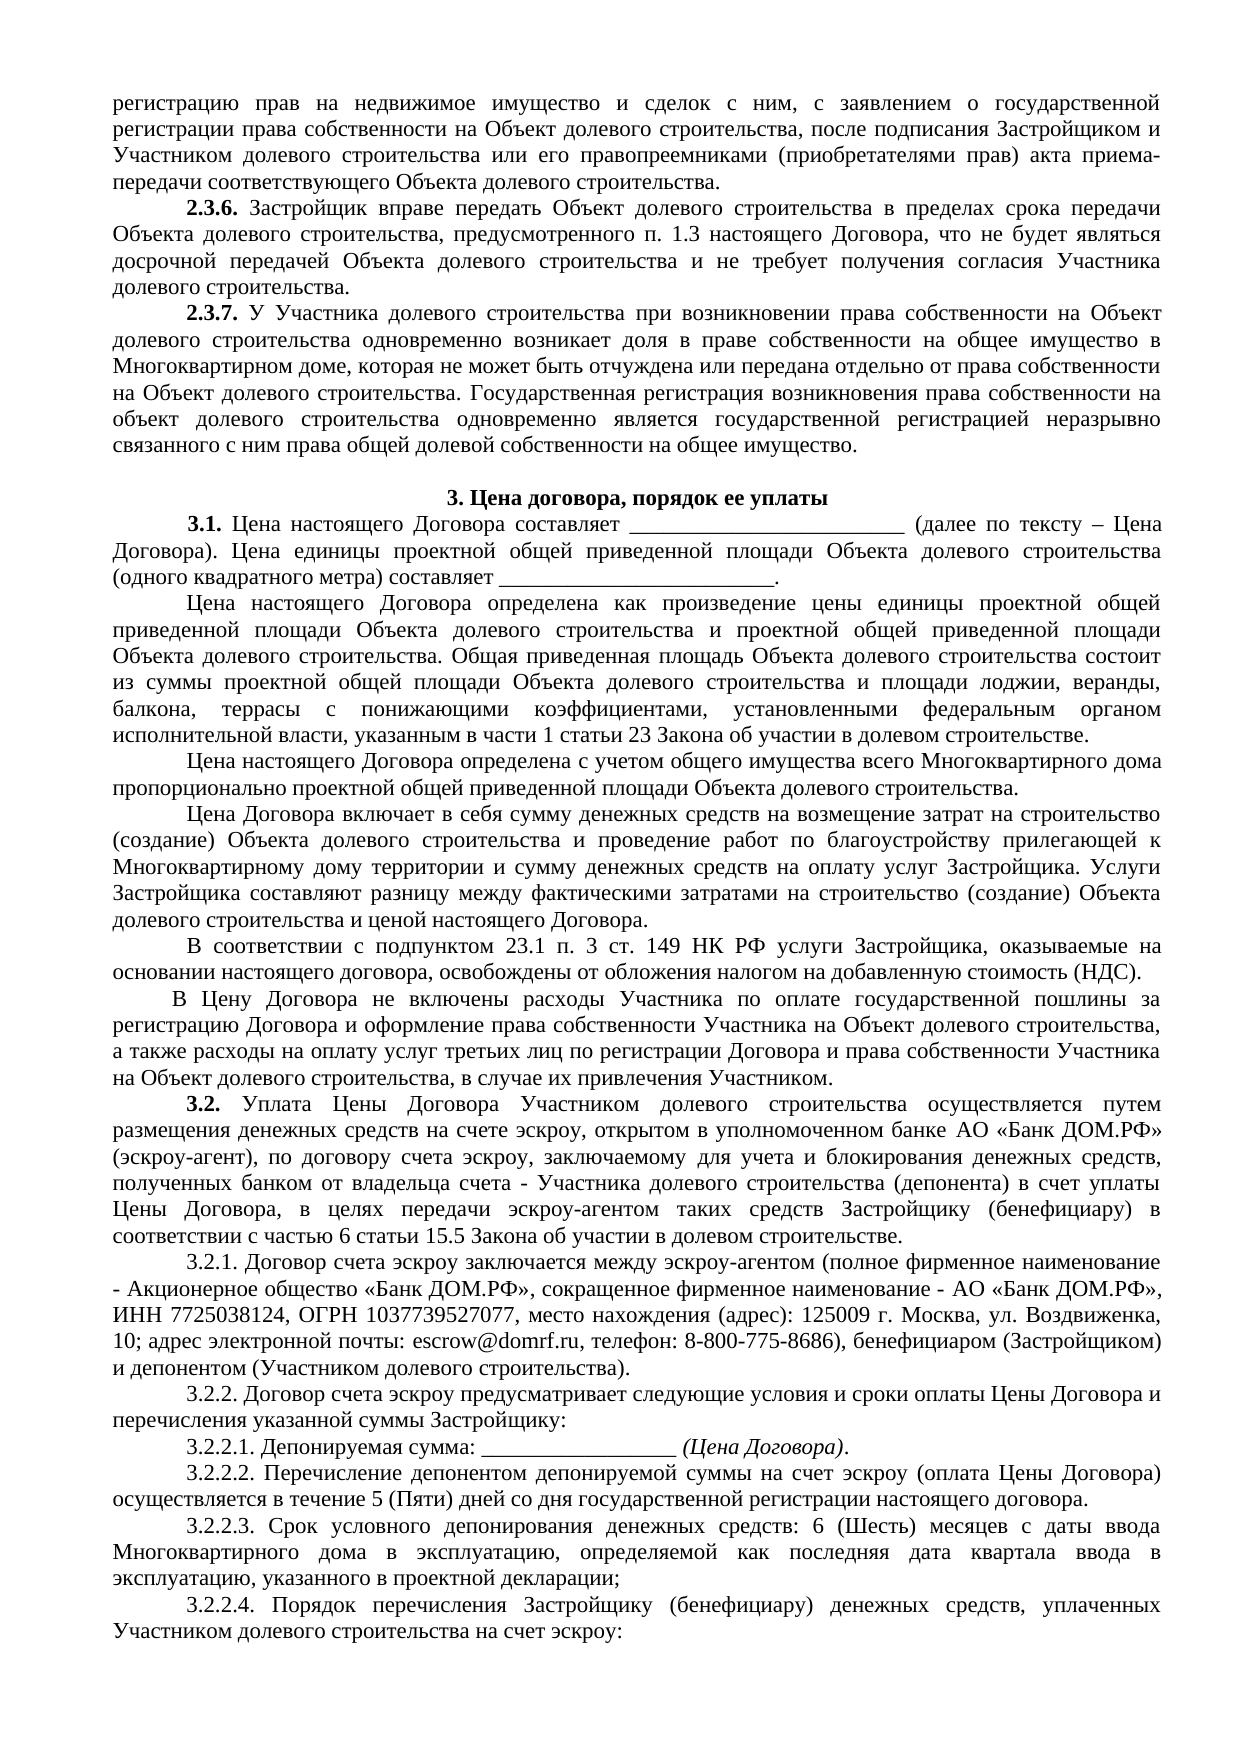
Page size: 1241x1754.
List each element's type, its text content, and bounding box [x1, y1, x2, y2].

text 3.2. Уплата Цены Договора Участником долевого строительства осуществляется путем размещения денежных средств на счете эскроу, открытом в уполномоченном банке АО «Банк ДОМ.РФ» (эскроу-агент), по договору счета эскроу, заключаемому для учета и блокирования денежных средств, полученных банком от владельца счета - Участника долевого строительства (депонента) в счет уплаты Цены Договора, в целях передачи эскроу-агентом таких средств Застройщику (бенефициару) в соответствии с частью 6 статьи 15.5 Закона об участии в долевом строительстве. [112, 1090, 1162, 1248]
text 3.2.2. Договор счета эскроу предусматривает следующие условия и сроки оплаты Цены Договора и перечисления указанной суммы Застройщику: [112, 1380, 1162, 1433]
text 3.2.2.2. Перечисление депонентом депонируемой суммы на счет эскроу (оплата Цены Договора) осуществляется в течение 5 (Пяти) дней со дня государственной регистрации настоящего договора. [112, 1459, 1162, 1512]
text В соответствии с подпунктом 23.1 п. 3 ст. 149 НК РФ услуги Застройщика, оказываемые на основании настоящего договора, освобождены от обложения налогом на добавленную стоимость (НДС). [112, 932, 1162, 985]
text Цена настоящего Договора определена как произведение цены единицы проектной общей приведенной площади Объекта долевого строительства и проектной общей приведенной площади Объекта долевого строительства. Общая приведенная площадь Объекта долевого строительства состоит из суммы проектной общей площади Объекта долевого строительства и площади лоджии, веранды, балкона, террасы с понижающими коэффициентами, установленными федеральным органом исполнительной власти, указанным в части 1 статьи 23 Закона об участии в долевом строительстве. [112, 589, 1162, 747]
text Цена настоящего Договора определена с учетом общего имущества всего Многоквартирного дома пропорционально проектной общей приведенной площади Объекта долевого строительства. [112, 747, 1162, 800]
text 2.3.7. У Участника долевого строительства при возникновении права собственности на Объект долевого строительства одновременно возникает доля в праве собственности на общее имущество в Многоквартирном доме, которая не может быть отчуждена или передана отдельно от права собственности на Объект долевого строительства. Государственная регистрация возникновения права собственности на объект долевого строительства одновременно является государственной регистрацией неразрывно связанного с ним права общей долевой собственности на общее имущество. [112, 299, 1162, 458]
text В Цену Договора не включены расходы Участника по оплате государственной пошлины за регистрацию Договора и оформление права собственности Участника на Объект долевого строительства, а также расходы на оплату услуг третьих лиц по регистрации Договора и права собственности Участника на Объект долевого строительства, в случае их привлечения Участником. [112, 985, 1162, 1090]
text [112, 89, 1162, 194]
text 3.2.2.1. Депонируемая сумма: _________________ (Цена Договора). [112, 1433, 1162, 1459]
text 3.2.1. Договор счета эскроу заключается между эскроу-агентом (полное фирменное наименование - Акционерное общество «Банк ДОМ.РФ», сокращенное фирменное наименование - АО «Банк ДОМ.РФ», ИНН 7725038124, ОГРН 1037739527077, место нахождения (адрес): 125009 г. Москва, ул. Воздвиженка, 10; адрес электронной почты: escrow@domrf.ru, телефон: 8-800-775-8686), бенефициаром (Застройщиком) и депонентом (Участником долевого строительства). [112, 1248, 1162, 1380]
text 3.2.2.4. Порядок перечисления Застройщику (бенефициару) денежных средств, уплаченных Участником долевого строительства на счет эскроу: [112, 1591, 1162, 1643]
text 3.1. Цена настоящего Договора составляет ________________________ (далее по тексту – Цена Договора). Цена единицы проектной общей приведенной площади Объекта долевого строительства (одного квадратного метра) составляет ________________________. [112, 510, 1162, 589]
text 3. Цена договора, порядок ее уплаты [112, 484, 1162, 510]
text 3.2.2.3. Срок условного депонирования денежных средств: 6 (Шесть) месяцев с даты ввода Многоквартирного дома в эксплуатацию, определяемой как последняя дата квартала ввода в эксплуатацию, указанного в проектной декларации; [112, 1512, 1162, 1591]
text 2.3.6. Застройщик вправе передать Объект долевого строительства в пределах срока передачи Объекта долевого строительства, предусмотренного п. 1.3 настоящего Договора, что не будет являться досрочной передачей Объекта долевого строительства и не требует получения согласия Участника долевого строительства. [112, 194, 1162, 299]
text Цена Договора включает в себя сумму денежных средств на возмещение затрат на строительство (создание) Объекта долевого строительства и проведение работ по благоустройству прилегающей к Многоквартирному дому территории и сумму денежных средств на оплату услуг Застройщика. Услуги Застройщика составляют разницу между фактическими затратами на строительство (создание) Объекта долевого строительства и ценой настоящего Договора. [112, 800, 1162, 932]
